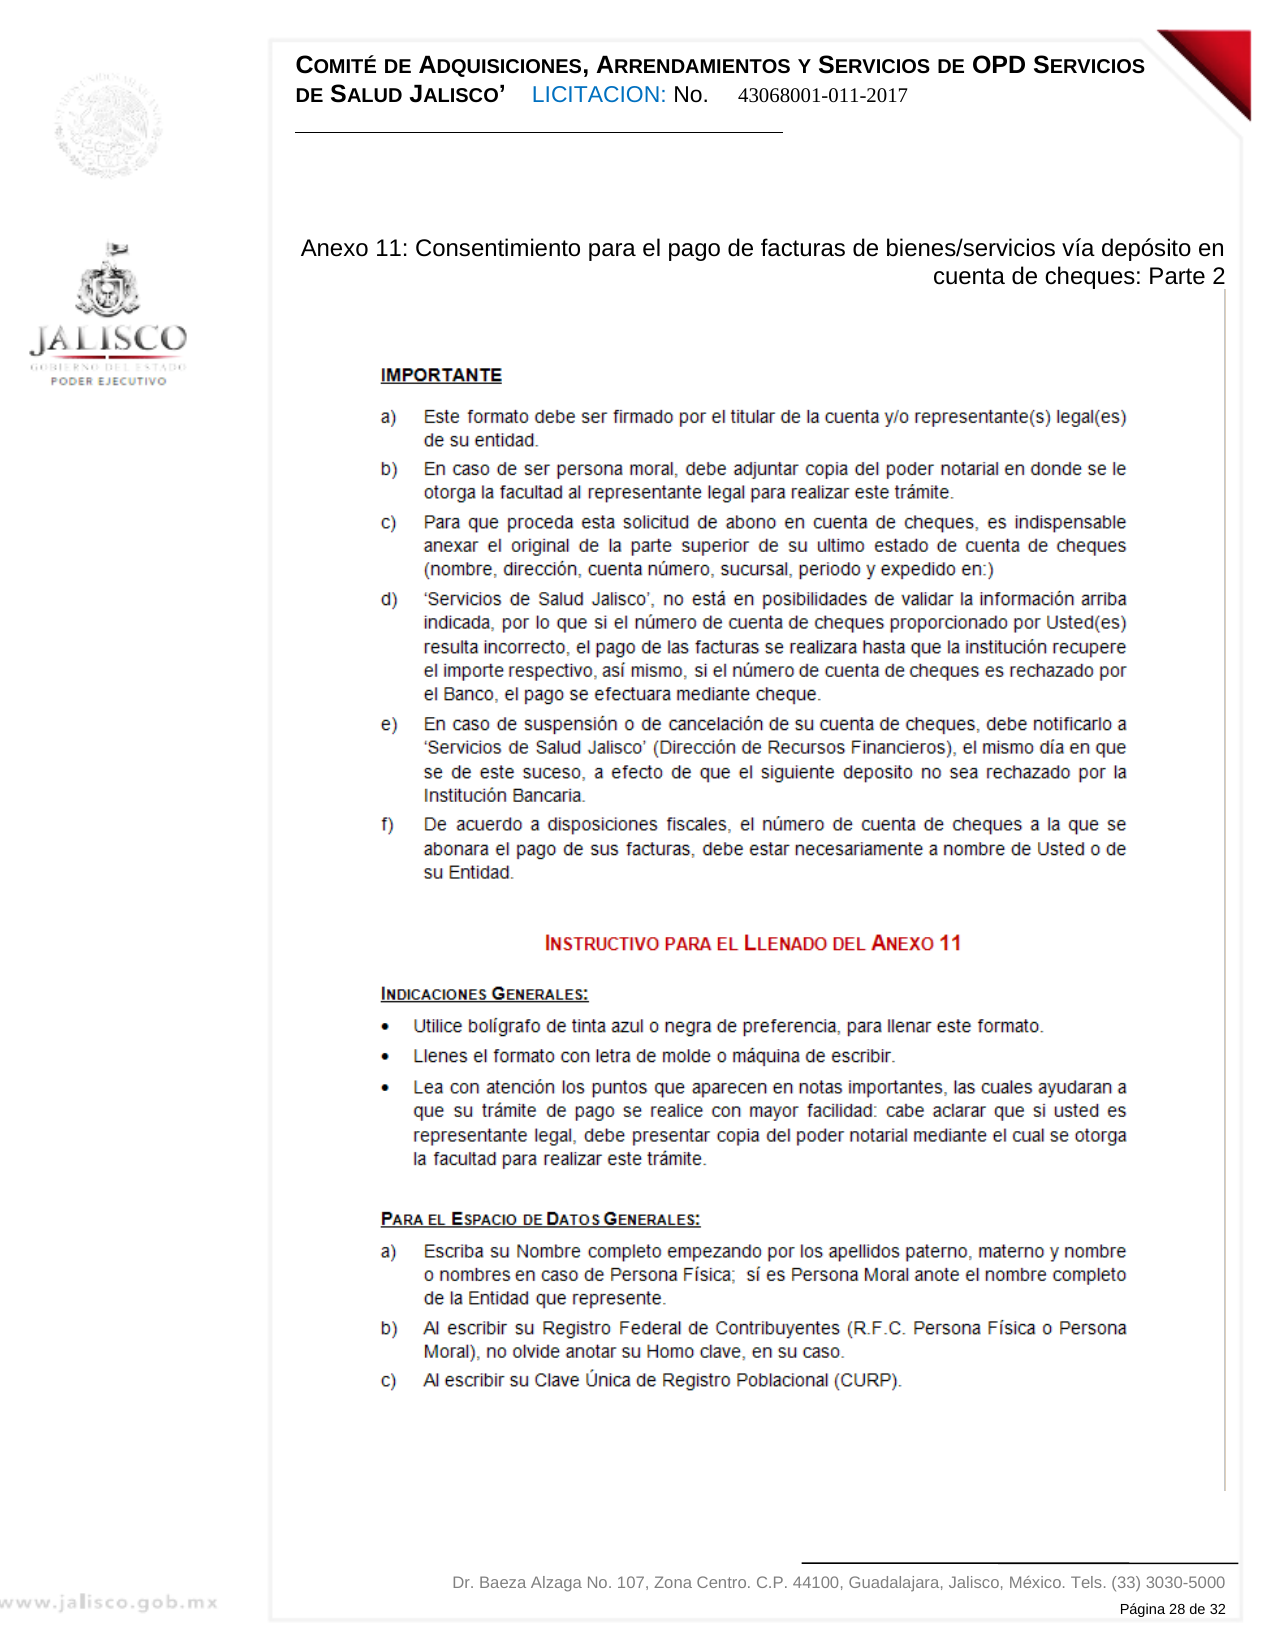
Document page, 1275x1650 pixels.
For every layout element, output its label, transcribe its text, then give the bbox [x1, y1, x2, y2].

text Anexo 11: Consentimiento para el pago de facturas de bienes/servicios vía depósito en cuenta de cheques: Parte 2 [295, 234, 1226, 289]
picture [0, 14, 1274, 1647]
